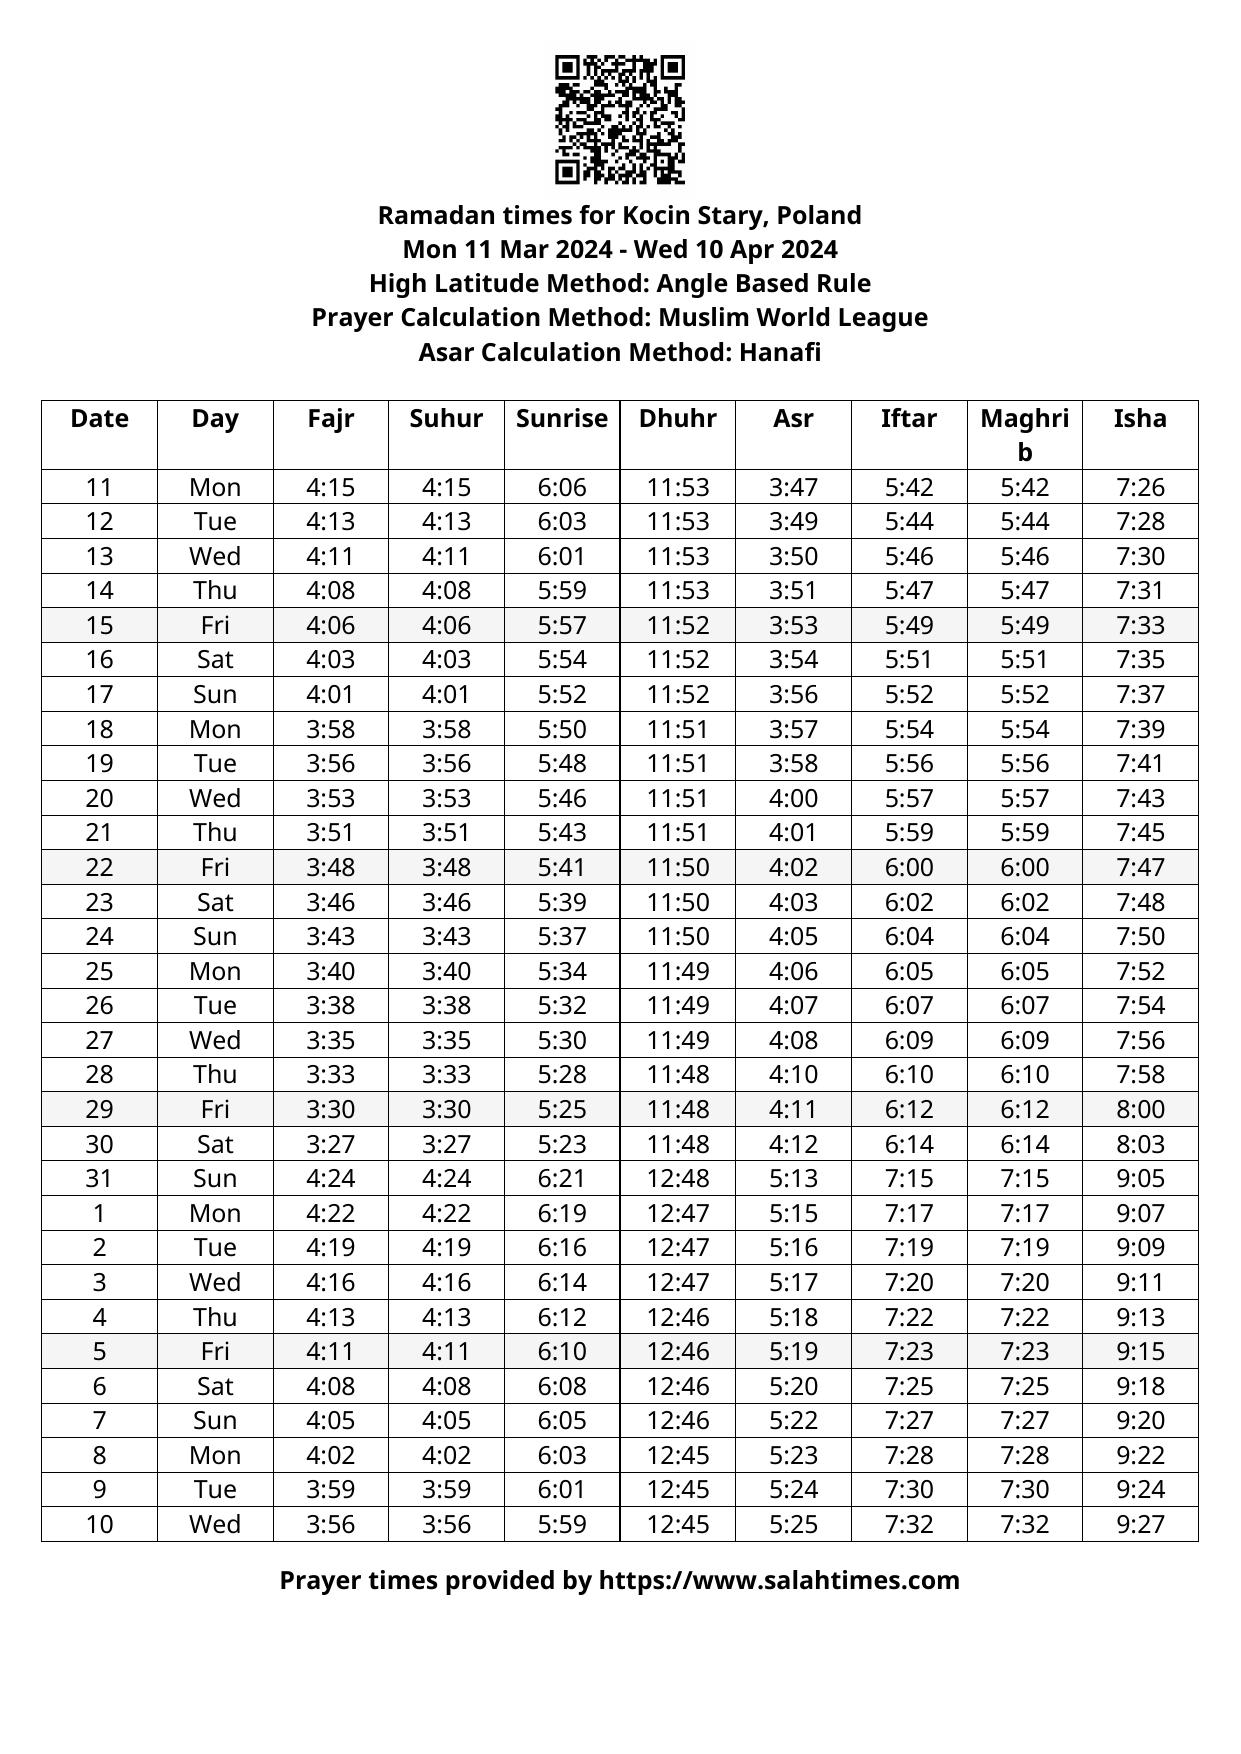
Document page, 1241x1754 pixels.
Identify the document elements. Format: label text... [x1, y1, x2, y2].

table_cell 7:19 [852, 1231, 967, 1264]
table_cell 4:11 [736, 1092, 851, 1126]
table_cell 4:16 [274, 1265, 388, 1299]
table_cell 4:01 [389, 677, 504, 711]
table_cell 4:22 [389, 1196, 504, 1229]
table_cell 30 [42, 1127, 157, 1160]
table_cell 5:25 [505, 1092, 619, 1126]
table_cell 6:10 [852, 1058, 967, 1091]
table_cell 5:52 [968, 677, 1082, 711]
table_cell 5:54 [505, 643, 619, 676]
table_cell Sat [158, 1127, 273, 1160]
table_cell 16 [42, 643, 157, 676]
table_cell 20 [42, 781, 157, 814]
table_cell 5:59 [505, 574, 619, 607]
table_cell 9:22 [1083, 1438, 1198, 1472]
table_cell 5:34 [505, 954, 619, 987]
table_cell Mon [158, 1196, 273, 1229]
table_cell 4:24 [274, 1161, 388, 1195]
table_cell 5:49 [852, 608, 967, 642]
table_cell 11:52 [621, 677, 735, 711]
table_cell 3:43 [389, 919, 504, 953]
table_cell 4:11 [389, 1334, 504, 1368]
table_cell Wed [158, 781, 273, 814]
table_cell 7:26 [1083, 470, 1198, 503]
table_cell 7:25 [852, 1369, 967, 1402]
text High Latitude Method: Angle Based Rule [42, 266, 1198, 300]
table_cell 3:48 [389, 850, 504, 884]
table_cell 7:27 [968, 1404, 1082, 1437]
table_cell 7:43 [1083, 781, 1198, 814]
table_cell 6:16 [505, 1231, 619, 1264]
table_cell 6:14 [968, 1127, 1082, 1160]
table_cell Sun [158, 919, 273, 953]
table_cell Sun [158, 677, 273, 711]
table_cell 7 [42, 1404, 157, 1437]
table_header Maghrib [968, 401, 1082, 469]
table_cell 3:50 [736, 539, 851, 572]
table_cell 7:15 [968, 1161, 1082, 1195]
text Asar Calculation Method: Hanafi [42, 334, 1198, 368]
table_cell 5:57 [852, 781, 967, 814]
table_cell 3:56 [736, 677, 851, 711]
table_cell 26 [42, 989, 157, 1022]
table_cell 4:02 [274, 1438, 388, 1472]
table_cell 12:47 [621, 1196, 735, 1229]
table_cell 5:47 [968, 574, 1082, 607]
table_cell 5:57 [505, 608, 619, 642]
table_cell 25 [42, 954, 157, 987]
table_cell 5:15 [736, 1196, 851, 1229]
table_cell 5:54 [852, 712, 967, 745]
text Mon 11 Mar 2024 - Wed 10 Apr 2024 [42, 232, 1198, 266]
table_cell 9:13 [1083, 1300, 1198, 1333]
table_cell 4:10 [736, 1058, 851, 1091]
table_cell 5:23 [505, 1127, 619, 1160]
table_cell 4:06 [389, 608, 504, 642]
table_cell 5:44 [968, 504, 1082, 538]
table_cell 4:05 [389, 1404, 504, 1437]
table_cell 21 [42, 816, 157, 849]
table_cell 5:17 [736, 1265, 851, 1299]
table_cell 7:41 [1083, 746, 1198, 780]
table_cell 7:32 [852, 1507, 967, 1541]
table_cell 3:59 [274, 1473, 388, 1506]
table_cell 9:18 [1083, 1369, 1198, 1402]
table_cell 7:27 [852, 1404, 967, 1437]
table_cell 11:50 [621, 919, 735, 953]
table_cell 4:05 [274, 1404, 388, 1437]
table_cell Wed [158, 1507, 273, 1541]
table_cell 6:00 [852, 850, 967, 884]
table_cell 5:46 [505, 781, 619, 814]
table_cell 4:24 [389, 1161, 504, 1195]
table_cell Tue [158, 1473, 273, 1506]
table_cell 1 [42, 1196, 157, 1229]
table_cell Wed [158, 1023, 273, 1057]
table_cell 11:53 [621, 574, 735, 607]
table_cell 5:23 [736, 1438, 851, 1472]
table_cell Fri [158, 850, 273, 884]
table_cell 3:57 [736, 712, 851, 745]
table_cell 8 [42, 1438, 157, 1472]
table_cell 3:51 [389, 816, 504, 849]
table_cell 5:59 [505, 1507, 619, 1541]
table_cell 5:30 [505, 1023, 619, 1057]
table_cell 5 [42, 1334, 157, 1368]
table_cell 4:11 [274, 1334, 388, 1368]
table_cell 5:25 [736, 1507, 851, 1541]
table_cell 4:02 [389, 1438, 504, 1472]
table_cell 3:59 [389, 1473, 504, 1506]
table_cell 12:45 [621, 1438, 735, 1472]
table_cell 6 [42, 1369, 157, 1402]
table_cell 17 [42, 677, 157, 711]
table_cell 6:03 [505, 1438, 619, 1472]
table_cell 9:05 [1083, 1161, 1198, 1195]
table_cell 4:22 [274, 1196, 388, 1229]
table_header Iftar [852, 401, 967, 469]
table_cell 7:45 [1083, 816, 1198, 849]
table_cell 6:05 [968, 954, 1082, 987]
table_cell 3:30 [389, 1092, 504, 1126]
table_cell 7:50 [1083, 919, 1198, 953]
table_cell 3:49 [736, 504, 851, 538]
table_cell 3:53 [736, 608, 851, 642]
table_cell 22 [42, 850, 157, 884]
table_cell 5:42 [852, 470, 967, 503]
table_cell 5:59 [968, 816, 1082, 849]
table_cell 6:03 [505, 504, 619, 538]
table_cell 4:11 [389, 539, 504, 572]
table_cell 5:56 [852, 746, 967, 780]
table_cell 5:39 [505, 885, 619, 918]
table_cell 6:05 [505, 1404, 619, 1437]
table_cell 9 [42, 1473, 157, 1506]
table_cell 7:28 [852, 1438, 967, 1472]
table_cell 7:28 [968, 1438, 1082, 1472]
table_cell 6:12 [968, 1092, 1082, 1126]
table_cell 11:52 [621, 643, 735, 676]
table_cell 6:19 [505, 1196, 619, 1229]
table_cell 11:52 [621, 608, 735, 642]
table_cell 31 [42, 1161, 157, 1195]
table_cell Mon [158, 954, 273, 987]
table_cell 4:00 [736, 781, 851, 814]
table_cell 11:51 [621, 746, 735, 780]
table_cell Wed [158, 1265, 273, 1299]
table_cell 6:07 [968, 989, 1082, 1022]
table_cell 6:07 [852, 989, 967, 1022]
table_cell 5:52 [505, 677, 619, 711]
table_cell 5:46 [968, 539, 1082, 572]
table_cell 24 [42, 919, 157, 953]
table_cell 3:40 [274, 954, 388, 987]
table_cell 11:53 [621, 504, 735, 538]
table_cell 7:17 [852, 1196, 967, 1229]
table_cell 4:02 [736, 850, 851, 884]
table_cell 11:49 [621, 989, 735, 1022]
table_cell 6:09 [968, 1023, 1082, 1057]
table_cell 3:58 [389, 712, 504, 745]
table_cell 12:46 [621, 1369, 735, 1402]
table_cell 6:14 [852, 1127, 967, 1160]
table_cell 11:53 [621, 539, 735, 572]
table_cell 5:49 [968, 608, 1082, 642]
table_cell 5:44 [852, 504, 967, 538]
table_cell 28 [42, 1058, 157, 1091]
table_cell 6:06 [505, 470, 619, 503]
table_header Day [158, 401, 273, 469]
table_cell 9:15 [1083, 1334, 1198, 1368]
table_cell 11:51 [621, 781, 735, 814]
table_cell 3:27 [274, 1127, 388, 1160]
table_cell 4:08 [389, 1369, 504, 1402]
table_cell 7:20 [852, 1265, 967, 1299]
table_cell Thu [158, 816, 273, 849]
text Ramadan times for Kocin Stary, Poland [42, 198, 1198, 232]
table_cell 6:02 [852, 885, 967, 918]
table_cell 5:52 [852, 677, 967, 711]
table_cell Tue [158, 746, 273, 780]
table_cell 5:50 [505, 712, 619, 745]
table_cell 7:15 [852, 1161, 967, 1195]
table_cell 5:28 [505, 1058, 619, 1091]
table_cell 3:40 [389, 954, 504, 987]
table_cell 11:49 [621, 954, 735, 987]
table_cell 6:08 [505, 1369, 619, 1402]
table_cell 6:10 [968, 1058, 1082, 1091]
table_cell 4:03 [736, 885, 851, 918]
table_cell Fri [158, 1092, 273, 1126]
table_cell 3:46 [389, 885, 504, 918]
table_cell 12:47 [621, 1265, 735, 1299]
table_cell 18 [42, 712, 157, 745]
table_cell 12 [42, 504, 157, 538]
table_cell Sun [158, 1161, 273, 1195]
table_cell 7:30 [968, 1473, 1082, 1506]
table_cell 2 [42, 1231, 157, 1264]
table_cell 11:50 [621, 885, 735, 918]
table_cell 4:08 [736, 1023, 851, 1057]
table_cell 5:56 [968, 746, 1082, 780]
table_cell 3:38 [389, 989, 504, 1022]
table_cell 5:16 [736, 1231, 851, 1264]
table_cell 7:31 [1083, 574, 1198, 607]
table_cell 4:07 [736, 989, 851, 1022]
table_cell Tue [158, 989, 273, 1022]
table_cell 11:49 [621, 1023, 735, 1057]
table_header Suhur [389, 401, 504, 469]
table_cell Sun [158, 1404, 273, 1437]
table_cell 3:48 [274, 850, 388, 884]
table_cell 4:08 [274, 1369, 388, 1402]
table_cell 3:51 [274, 816, 388, 849]
table_cell 7:47 [1083, 850, 1198, 884]
table_cell Thu [158, 1058, 273, 1091]
table_cell 5:51 [968, 643, 1082, 676]
table_cell 9:11 [1083, 1265, 1198, 1299]
table_cell 11:48 [621, 1058, 735, 1091]
table_cell 6:10 [505, 1334, 619, 1368]
table_cell 4:19 [274, 1231, 388, 1264]
table_cell 5:13 [736, 1161, 851, 1195]
table_cell 12:48 [621, 1161, 735, 1195]
table_cell 7:54 [1083, 989, 1198, 1022]
table_cell 3:38 [274, 989, 388, 1022]
table_cell 3:51 [736, 574, 851, 607]
table_header Date [42, 401, 157, 469]
table_cell 7:30 [1083, 539, 1198, 572]
table_cell 8:03 [1083, 1127, 1198, 1160]
table_cell Mon [158, 470, 273, 503]
table_cell 7:33 [1083, 608, 1198, 642]
table_cell 3:46 [274, 885, 388, 918]
table_cell 3:35 [389, 1023, 504, 1057]
table_cell 5:32 [505, 989, 619, 1022]
table_cell Thu [158, 574, 273, 607]
table_cell Fri [158, 608, 273, 642]
table_cell 5:37 [505, 919, 619, 953]
table_cell 9:20 [1083, 1404, 1198, 1437]
table_cell 4:06 [736, 954, 851, 987]
picture [542, 41, 699, 198]
table_cell 4 [42, 1300, 157, 1333]
table_cell 4:15 [389, 470, 504, 503]
table_cell 7:39 [1083, 712, 1198, 745]
table_cell 4:08 [389, 574, 504, 607]
table_cell 4:08 [274, 574, 388, 607]
table_cell 7:25 [968, 1369, 1082, 1402]
table_cell 3:54 [736, 643, 851, 676]
table_cell 8:00 [1083, 1092, 1198, 1126]
table_cell 5:46 [852, 539, 967, 572]
table_cell Fri [158, 1334, 273, 1368]
table_cell 4:01 [736, 816, 851, 849]
table_cell 4:19 [389, 1231, 504, 1264]
table_cell 5:43 [505, 816, 619, 849]
table_cell 7:23 [968, 1334, 1082, 1368]
table_cell 4:03 [389, 643, 504, 676]
table_header Asr [736, 401, 851, 469]
table_cell 4:11 [274, 539, 388, 572]
table_cell 3:43 [274, 919, 388, 953]
table_cell 4:01 [274, 677, 388, 711]
table_cell 15 [42, 608, 157, 642]
table_cell 4:12 [736, 1127, 851, 1160]
table_cell 3 [42, 1265, 157, 1299]
table_cell Sat [158, 1369, 273, 1402]
table_cell 3:56 [274, 746, 388, 780]
table_cell 11 [42, 470, 157, 503]
table_cell 5:42 [968, 470, 1082, 503]
text Prayer Calculation Method: Muslim World League [42, 300, 1198, 334]
table_cell 5:19 [736, 1334, 851, 1368]
table_cell 6:09 [852, 1023, 967, 1057]
table_header Dhuhr [621, 401, 735, 469]
table_cell 3:58 [736, 746, 851, 780]
table_cell 11:53 [621, 470, 735, 503]
table_cell 12:46 [621, 1300, 735, 1333]
table_cell Sat [158, 885, 273, 918]
table_cell 6:00 [968, 850, 1082, 884]
table_cell 4:15 [274, 470, 388, 503]
table_cell 7:30 [852, 1473, 967, 1506]
table_cell 5:47 [852, 574, 967, 607]
table_cell Wed [158, 539, 273, 572]
table_cell 23 [42, 885, 157, 918]
table_cell 5:18 [736, 1300, 851, 1333]
table_cell 7:48 [1083, 885, 1198, 918]
table_cell 27 [42, 1023, 157, 1057]
table_header Fajr [274, 401, 388, 469]
table_cell 7:17 [968, 1196, 1082, 1229]
table_cell 5:22 [736, 1404, 851, 1437]
table_header Isha [1083, 401, 1198, 469]
table_cell 11:48 [621, 1092, 735, 1126]
table_cell Mon [158, 1438, 273, 1472]
table_cell Tue [158, 504, 273, 538]
table_cell 12:47 [621, 1231, 735, 1264]
table_cell 7:22 [968, 1300, 1082, 1333]
table_cell 3:56 [274, 1507, 388, 1541]
table_cell 3:53 [389, 781, 504, 814]
table_cell Tue [158, 1231, 273, 1264]
table_cell 11:51 [621, 712, 735, 745]
table_cell 12:46 [621, 1334, 735, 1368]
table_cell 6:21 [505, 1161, 619, 1195]
table_cell 7:35 [1083, 643, 1198, 676]
table_cell 7:22 [852, 1300, 967, 1333]
table_cell Mon [158, 712, 273, 745]
table_cell 5:20 [736, 1369, 851, 1402]
table_cell 9:09 [1083, 1231, 1198, 1264]
table_cell 7:52 [1083, 954, 1198, 987]
table_cell 7:19 [968, 1231, 1082, 1264]
table_cell 6:04 [968, 919, 1082, 953]
table_cell 5:57 [968, 781, 1082, 814]
table_cell 7:58 [1083, 1058, 1198, 1091]
table_cell 4:13 [389, 504, 504, 538]
table_cell 11:50 [621, 850, 735, 884]
table_cell 3:27 [389, 1127, 504, 1160]
table_cell 9:24 [1083, 1473, 1198, 1506]
table_cell 5:59 [852, 816, 967, 849]
table_cell 4:16 [389, 1265, 504, 1299]
table_cell 4:13 [274, 1300, 388, 1333]
table_cell 5:24 [736, 1473, 851, 1506]
table_cell 3:33 [389, 1058, 504, 1091]
table_cell 3:58 [274, 712, 388, 745]
table_cell 11:51 [621, 816, 735, 849]
table_cell 6:02 [968, 885, 1082, 918]
table_cell Sat [158, 643, 273, 676]
table_cell 29 [42, 1092, 157, 1126]
table_cell 5:51 [852, 643, 967, 676]
table_cell 3:35 [274, 1023, 388, 1057]
table_cell 5:41 [505, 850, 619, 884]
table_cell 6:12 [505, 1300, 619, 1333]
table_cell 3:30 [274, 1092, 388, 1126]
table_cell 4:06 [274, 608, 388, 642]
table_cell 12:45 [621, 1473, 735, 1506]
table_cell 6:01 [505, 1473, 619, 1506]
table_cell 4:13 [274, 504, 388, 538]
table_cell 10 [42, 1507, 157, 1541]
table_cell 6:01 [505, 539, 619, 572]
table_cell 6:12 [852, 1092, 967, 1126]
table_cell 6:14 [505, 1265, 619, 1299]
table_header Sunrise [505, 401, 619, 469]
table_cell 3:53 [274, 781, 388, 814]
table_cell 9:27 [1083, 1507, 1198, 1541]
text Prayer times provided by https://www.salahtimes.com [42, 1563, 1198, 1597]
table_cell 12:45 [621, 1507, 735, 1541]
table_cell 7:20 [968, 1265, 1082, 1299]
table_cell 14 [42, 574, 157, 607]
table_cell 9:07 [1083, 1196, 1198, 1229]
table_cell 7:32 [968, 1507, 1082, 1541]
table_cell 7:37 [1083, 677, 1198, 711]
table_cell 4:13 [389, 1300, 504, 1333]
table_cell 7:23 [852, 1334, 967, 1368]
table_cell 6:04 [852, 919, 967, 953]
table_cell 3:33 [274, 1058, 388, 1091]
table_cell 6:05 [852, 954, 967, 987]
table_cell 4:05 [736, 919, 851, 953]
table_cell 11:48 [621, 1127, 735, 1160]
table_cell 3:56 [389, 1507, 504, 1541]
table_cell 3:47 [736, 470, 851, 503]
table_cell 4:03 [274, 643, 388, 676]
table_cell 5:54 [968, 712, 1082, 745]
table_cell 3:56 [389, 746, 504, 780]
table_cell 5:48 [505, 746, 619, 780]
table_cell 19 [42, 746, 157, 780]
table_cell 7:28 [1083, 504, 1198, 538]
table_cell 7:56 [1083, 1023, 1198, 1057]
table_cell 13 [42, 539, 157, 572]
table_cell Thu [158, 1300, 273, 1333]
table_cell 12:46 [621, 1404, 735, 1437]
